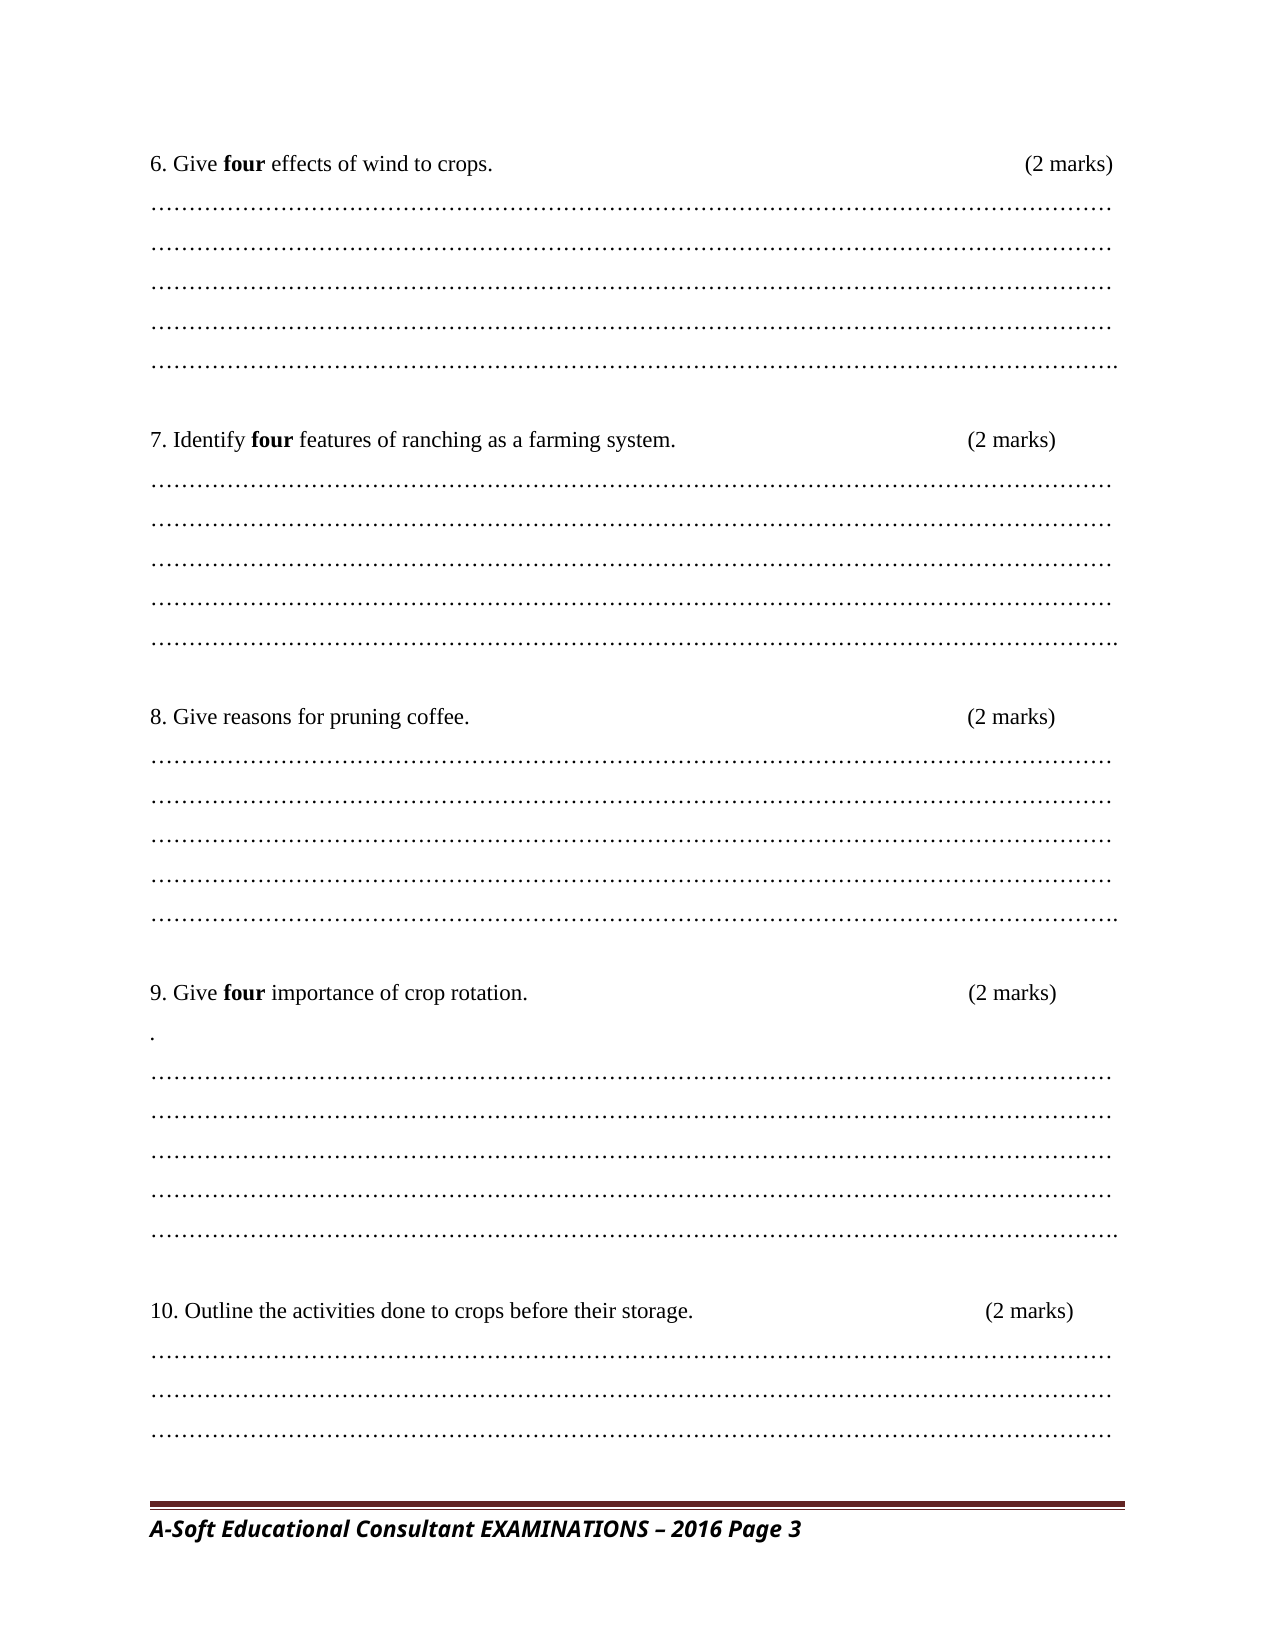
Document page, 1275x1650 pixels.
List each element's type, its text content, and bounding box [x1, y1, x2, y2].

text .………………………………………………………………………………………………………………………………………………………………………………………………………………………………………………………………………………………………………………………………………………………………………………………………………………………………………………………………………………………………………………………………………………………………………………. [150, 1018, 1125, 1242]
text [150, 189, 1125, 374]
text 7. Identify four features of ranching as a farming system. (2 marks) [150, 426, 1125, 453]
text 8. Give reasons for pruning coffee. (2 marks) [150, 703, 1125, 729]
text 9. Give four importance of crop rotation. (2 marks) [150, 979, 1125, 1005]
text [150, 1337, 1125, 1442]
text 6. Give four effects of wind to crops. (2 marks) [150, 150, 1125, 176]
text 10. Outline the activities done to crops before their storage. (2 marks) [150, 1297, 1125, 1324]
